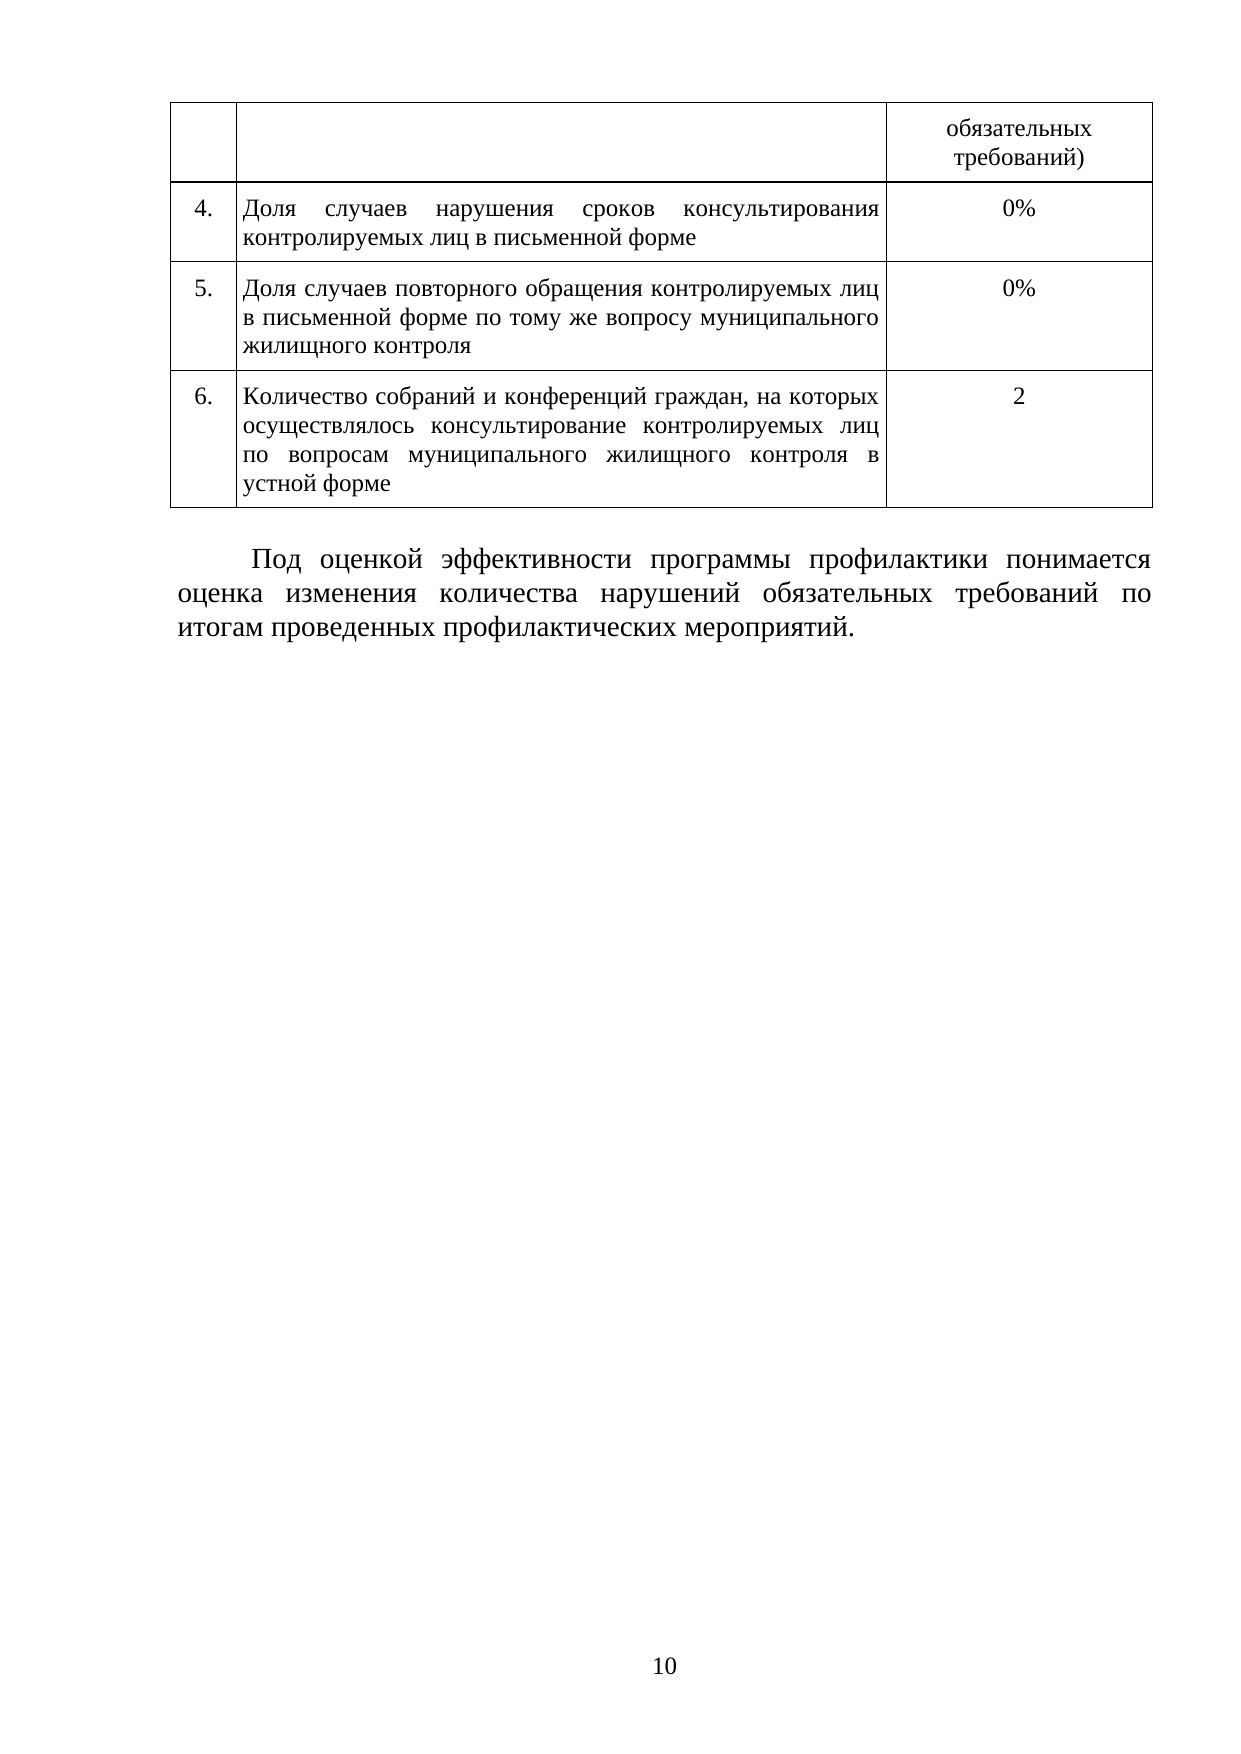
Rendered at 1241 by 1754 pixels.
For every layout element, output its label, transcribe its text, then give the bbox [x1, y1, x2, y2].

table_cell Количество собраний и конференций граждан, на которых осуществлялось консультирование контролируемых лиц по вопросам муниципального жилищного контроля в устной форме [237, 371, 886, 507]
table_cell 6. [171, 371, 236, 507]
table_cell 3. [171, 103, 236, 181]
table_cell Доля случаев нарушения сроков консультирования контролируемых лиц в письменной форме [237, 183, 886, 261]
table_cell Доля случаев повторного обращения контролируемых лиц в письменной форме по тому же вопросу муниципального жилищного контроля [237, 262, 886, 370]
table_cell 4. [171, 183, 236, 261]
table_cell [887, 103, 1152, 181]
table_cell 0% [887, 262, 1152, 370]
table_cell 2 [887, 371, 1152, 507]
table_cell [237, 103, 886, 181]
table_cell 5. [171, 262, 236, 370]
table_cell 0% [887, 183, 1152, 261]
text Под оценкой эффективности программы профилактики понимается оценка изменения количества нарушений обязательных требований по итогам проведенных профилактических мероприятий. [177, 542, 1152, 642]
